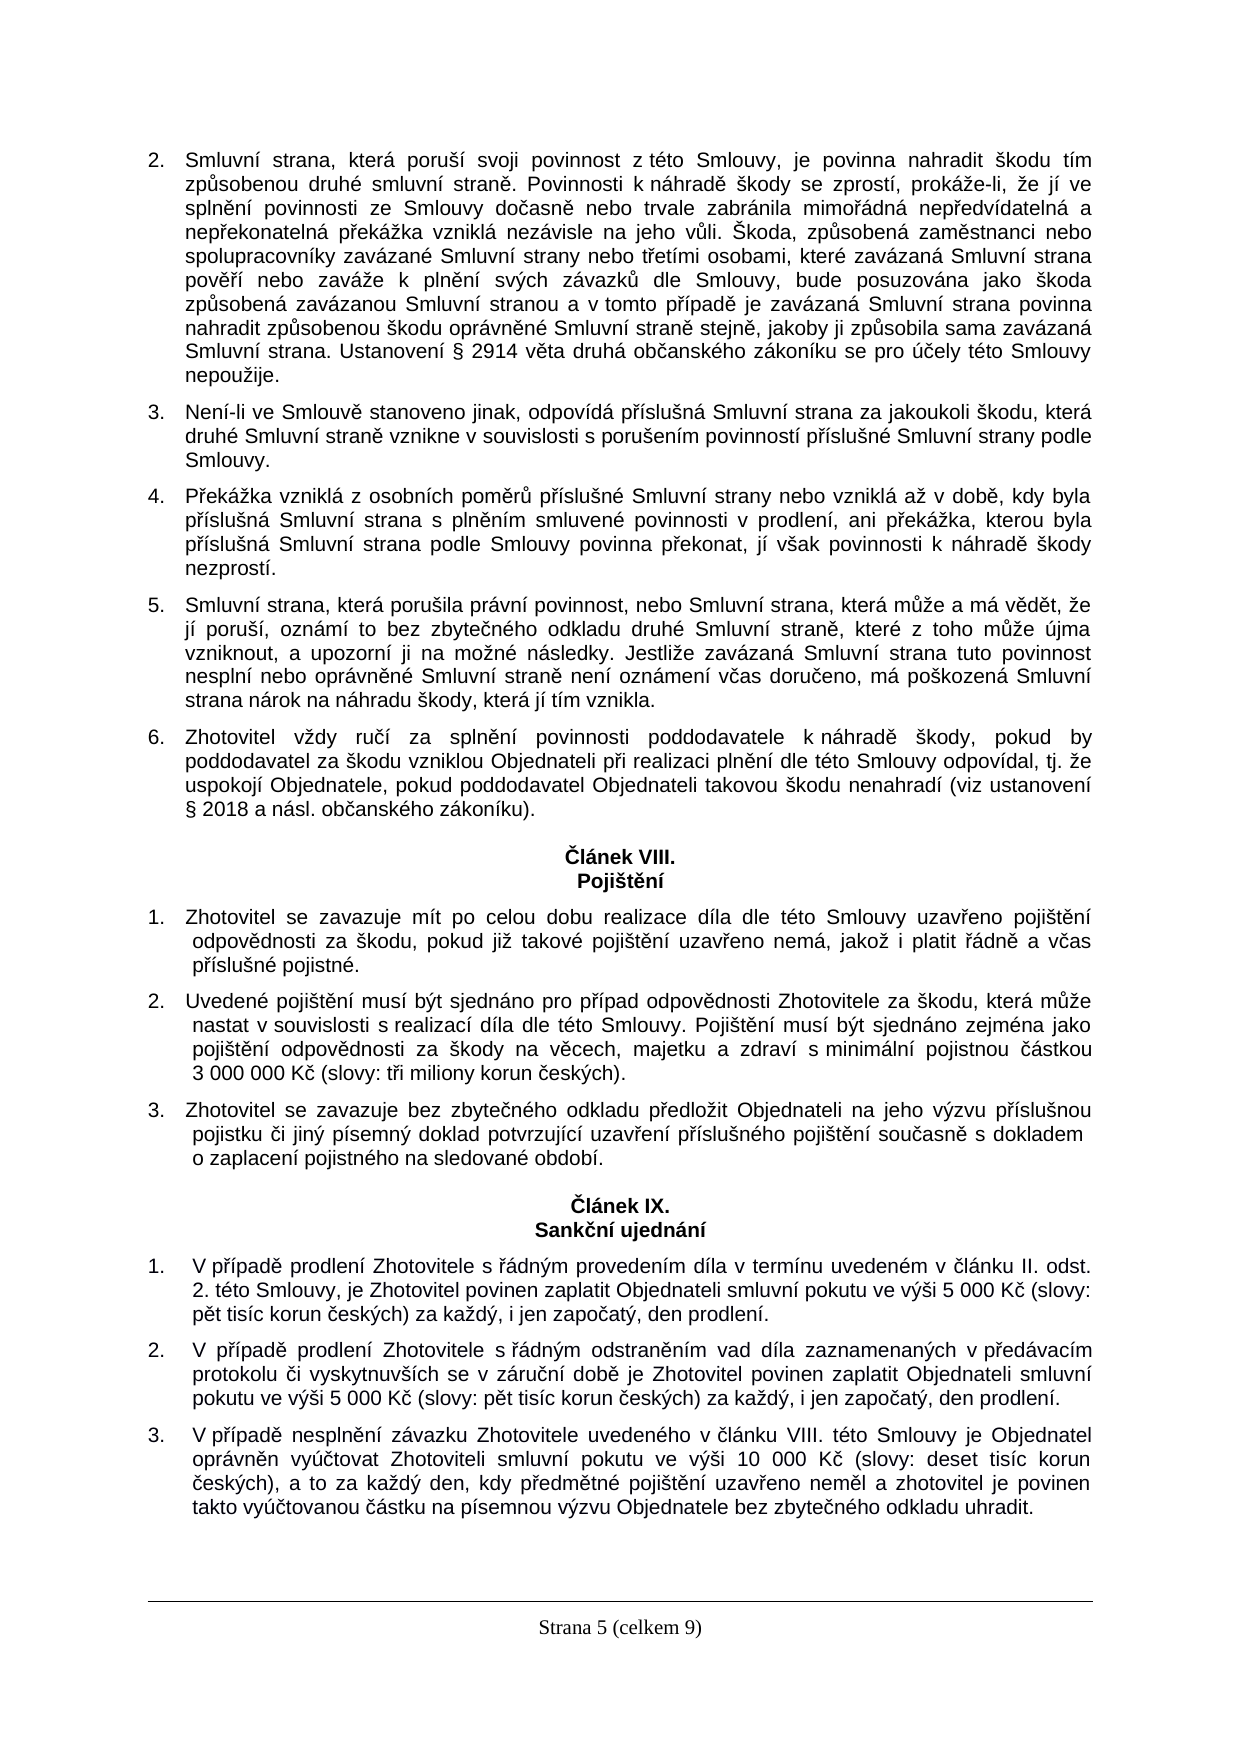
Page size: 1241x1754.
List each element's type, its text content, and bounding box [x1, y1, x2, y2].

list Překážka vzniklá z osobních poměrů příslušné Smluvní strany nebo vzniklá až v době, kdy byla příslušná Smluvní strana s plněním smluvené povinnosti v prodlení, ani překážka, kterou byla příslušná Smluvní strana podle Smlouvy povinna překonat, jí však povinnosti k náhradě škody nezprostí. [148, 484, 1092, 580]
list Zhotovitel se zavazuje mít po celou dobu realizace díla dle této Smlouvy uzavřeno pojištění odpovědnosti za škodu, pokud již takové pojištění uzavřeno nemá, jakož i platit řádně a včas příslušné pojistné. [148, 905, 1092, 977]
text Sankční ujednání [148, 1217, 1092, 1241]
list Zhotovitel vždy ručí za splnění povinnosti poddodavatele k náhradě škody, pokud by poddodavatel za škodu vzniklou Objednateli při realizaci plnění dle této Smlouvy odpovídal, tj. že uspokojí Objednatele, pokud poddodavatel Objednateli takovou škodu nenahradí (viz ustanovení § 2018 a násl. občanského zákoníku). [148, 725, 1092, 821]
text Článek VIII. [148, 844, 1092, 868]
list V případě prodlení Zhotovitele s řádným provedením díla v termínu uvedeném v článku II. odst. 2. této Smlouvy, je Zhotovitel povinen zaplatit Objednateli smluvní pokutu ve výši 5 000 Kč (slovy: pět tisíc korun českých) za každý, i jen započatý, den prodlení. [148, 1254, 1092, 1326]
list Smluvní strana, která porušila právní povinnost, nebo Smluvní strana, která může a má vědět, že jí poruší, oznámí to bez zbytečného odkladu druhé Smluvní straně, které z toho může újma vzniknout, a upozorní ji na možné následky. Jestliže zavázaná Smluvní strana tuto povinnost nesplní nebo oprávněné Smluvní straně není oznámení včas doručeno, má poškozená Smluvní strana nárok na náhradu škody, která jí tím vznikla. [148, 592, 1092, 712]
list V případě prodlení Zhotovitele s řádným odstraněním vad díla zaznamenaných v předávacím protokolu či vyskytnuvších se v záruční době je Zhotovitel povinen zaplatit Objednateli smluvní pokutu ve výši 5 000 Kč (slovy: pět tisíc korun českých) za každý, i jen započatý, den prodlení. [148, 1338, 1092, 1410]
list Zhotovitel se zavazuje bez zbytečného odkladu předložit Objednateli na jeho výzvu příslušnou pojistku či jiný písemný doklad potvrzující uzavření příslušného pojištění současně s dokladem o zaplacení pojistného na sledované období. [148, 1098, 1092, 1169]
text Pojištění [148, 868, 1092, 892]
list Smluvní strana, která poruší svoji povinnost z této Smlouvy, je povinna nahradit škodu tím způsobenou druhé smluvní straně. Povinnosti k náhradě škody se zprostí, prokáže-li, že jí ve splnění povinnosti ze Smlouvy dočasně nebo trvale zabránila mimořádná nepředvídatelná a nepřekonatelná překážka vzniklá nezávisle na jeho vůli. Škoda, způsobená zaměstnanci nebo spolupracovníky zavázané Smluvní strany nebo třetími osobami, které zavázaná Smluvní strana pověří nebo zaváže k plnění svých závazků dle Smlouvy, bude posuzována jako škoda způsobená zavázanou Smluvní stranou a v tomto případě je zavázaná Smluvní strana povinna nahradit způsobenou škodu oprávněné Smluvní straně stejně, jakoby ji způsobila sama zavázaná Smluvní strana. Ustanovení § 2914 věta druhá občanského zákoníku se pro účely této Smlouvy nepoužije. [148, 148, 1092, 387]
text Článek IX. [148, 1193, 1092, 1217]
list Uvedené pojištění musí být sjednáno pro případ odpovědnosti Zhotovitele za škodu, která může nastat v souvislosti s realizací díla dle této Smlouvy. Pojištění musí být sjednáno zejména jako pojištění odpovědnosti za škody na věcech, majetku a zdraví s minimální pojistnou částkou 3 000 000 Kč (slovy: tři miliony korun českých). [148, 989, 1092, 1085]
list V případě nesplnění závazku Zhotovitele uvedeného v článku VIII. této Smlouvy je Objednatel oprávněn vyúčtovat Zhotoviteli smluvní pokutu ve výši 10 000 Kč (slovy: deset tisíc korun českých), a to za každý den, kdy předmětné pojištění uzavřeno neměl a zhotovitel je povinen takto vyúčtovanou částku na písemnou výzvu Objednatele bez zbytečného odkladu uhradit. [148, 1423, 1092, 1518]
list Není-li ve Smlouvě stanoveno jinak, odpovídá příslušná Smluvní strana za jakoukoli škodu, která druhé Smluvní straně vznikne v souvislosti s porušením povinností příslušné Smluvní strany podle Smlouvy. [148, 400, 1092, 472]
